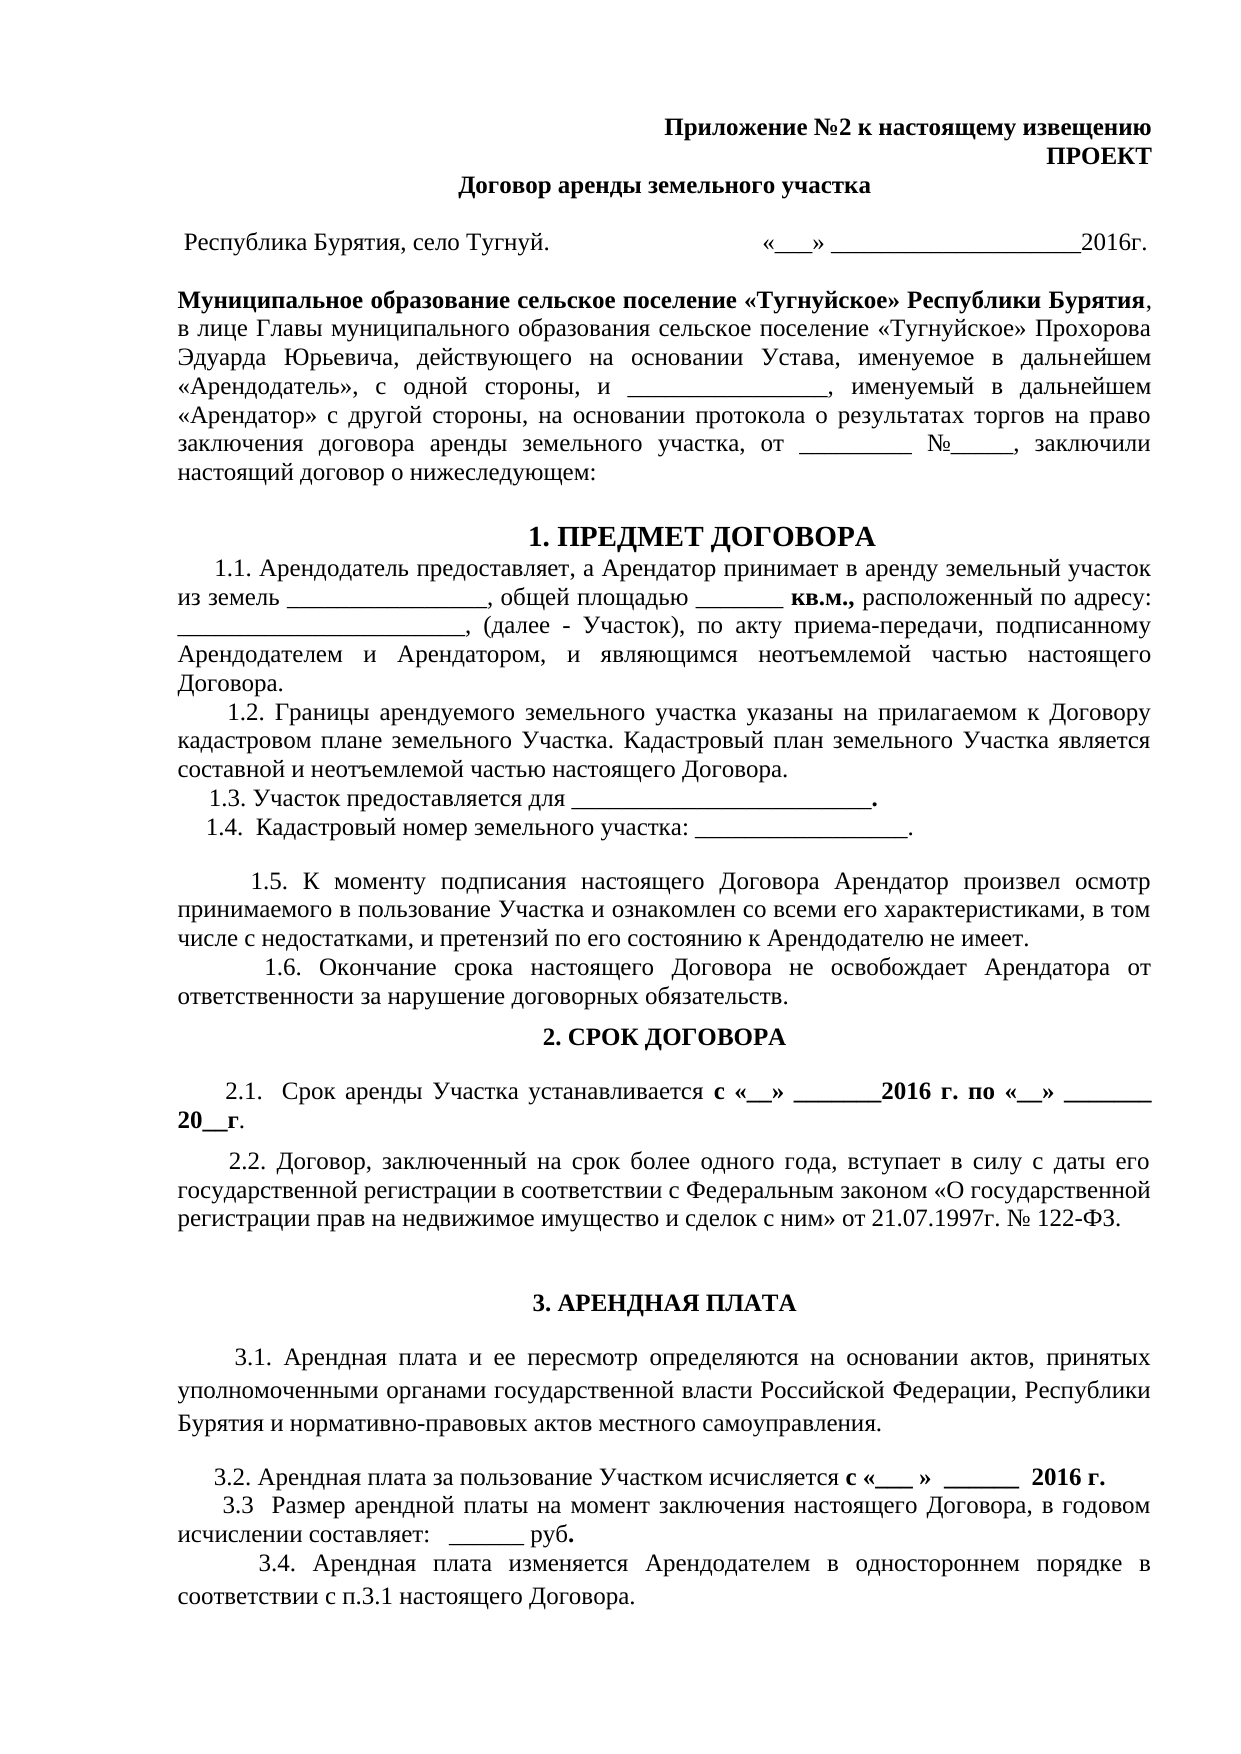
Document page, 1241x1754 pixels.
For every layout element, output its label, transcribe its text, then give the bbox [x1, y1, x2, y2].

text 2.1. Срок аренды Участка устанавливается с «__» _______2016 г. по «__» _______ 20__г. [177, 1076, 1152, 1133]
text Договор аренды земельного участка [177, 170, 1152, 198]
text 3.4. Арендная плата изменяется Арендодателем в одностороннем порядке в соответствии с п.3.1 настоящего Договора. [177, 1548, 1152, 1610]
text 3.1. Арендная плата и ее пересмотр определяются на основании актов, принятых уполномоченными органами государственной власти Российской Федерации, Республики Бурятия и нормативно-правовых актов местного самоуправления. [177, 1342, 1152, 1437]
text Муниципальное образование сельское поселение «Тугнуйское» Республики Бурятия, в лице Главы муниципального образования сельское поселение «Тугнуйское» Прохорова Эдуарда Юрьевича, действующего на основании Устава, именуемое в дальнейшем «Арендодатель», с одной стороны, и ________________, именуемый в дальнейшем «Арендатор» с другой стороны, на основании протокола о результатах торгов на право заключения договора аренды земельного участка, от _________ №_____, заключили настоящий договор о нижеследующем: [177, 285, 1152, 486]
text 3. АРЕНДНАЯ ПЛАТА [177, 1288, 1152, 1317]
text Республика Бурятия, село Тугнуй. «___» ____________________2016г. [177, 227, 1152, 256]
text Приложение №2 к настоящему извещению [177, 112, 1152, 141]
text 1.3. Участок предоставляется для ________________________. [177, 783, 1152, 812]
text 2. СРОК ДОГОВОРА [177, 1022, 1152, 1051]
text 2.2. Договор, заключенный на срок более одного года, вступает в силу с даты его государственной регистрации в соответствии с Федеральным законом «О государственной регистрации прав на недвижимое имущество и сделок с ним» от 21.07.1997г. № 122-ФЗ. [177, 1146, 1152, 1232]
text 1.4. Кадастровый номер земельного участка: _________________. [177, 812, 1152, 841]
text 3.3 Размер арендной платы на момент заключения настоящего Договора, в годовом исчислении составляет: ______ руб. [177, 1491, 1152, 1548]
text 3.2. Арендная плата за пользование Участком исчисляется с «___ » ______ 2016 г. [177, 1462, 1152, 1491]
text 1. ПРЕДМЕТ ДОГОВОРА [177, 519, 1152, 553]
text 1.5. К моменту подписания настоящего Договора Арендатор произвел осмотр принимаемого в пользование Участка и ознакомлен со всеми его характеристиками, в том числе с недостатками, и претензий по его состоянию к Арендодателю не имеет. [177, 866, 1152, 952]
text ПРОЕКТ [177, 141, 1152, 170]
text 1.2. Границы арендуемого земельного участка указаны на прилагаемом к Договору кадастровом плане земельного Участка. Кадастровый план земельного Участка является составной и неотъемлемой частью настоящего Договора. [177, 697, 1152, 783]
text 1.1. Арендодатель предоставляет, а Арендатор принимает в аренду земельный участок из земель ________________, общей площадью _______ кв.м., расположенный по адресу: _______________________, (далее - Участок), по акту приема-передачи, подписанному Арендодателем и Арендатором, и являющимся неотъемлемой частью настоящего Договора. [177, 553, 1152, 697]
text 1.6. Окончание срока настоящего Договора не освобождает Арендатора от ответственности за нарушение договорных обязательств. [177, 952, 1152, 1009]
